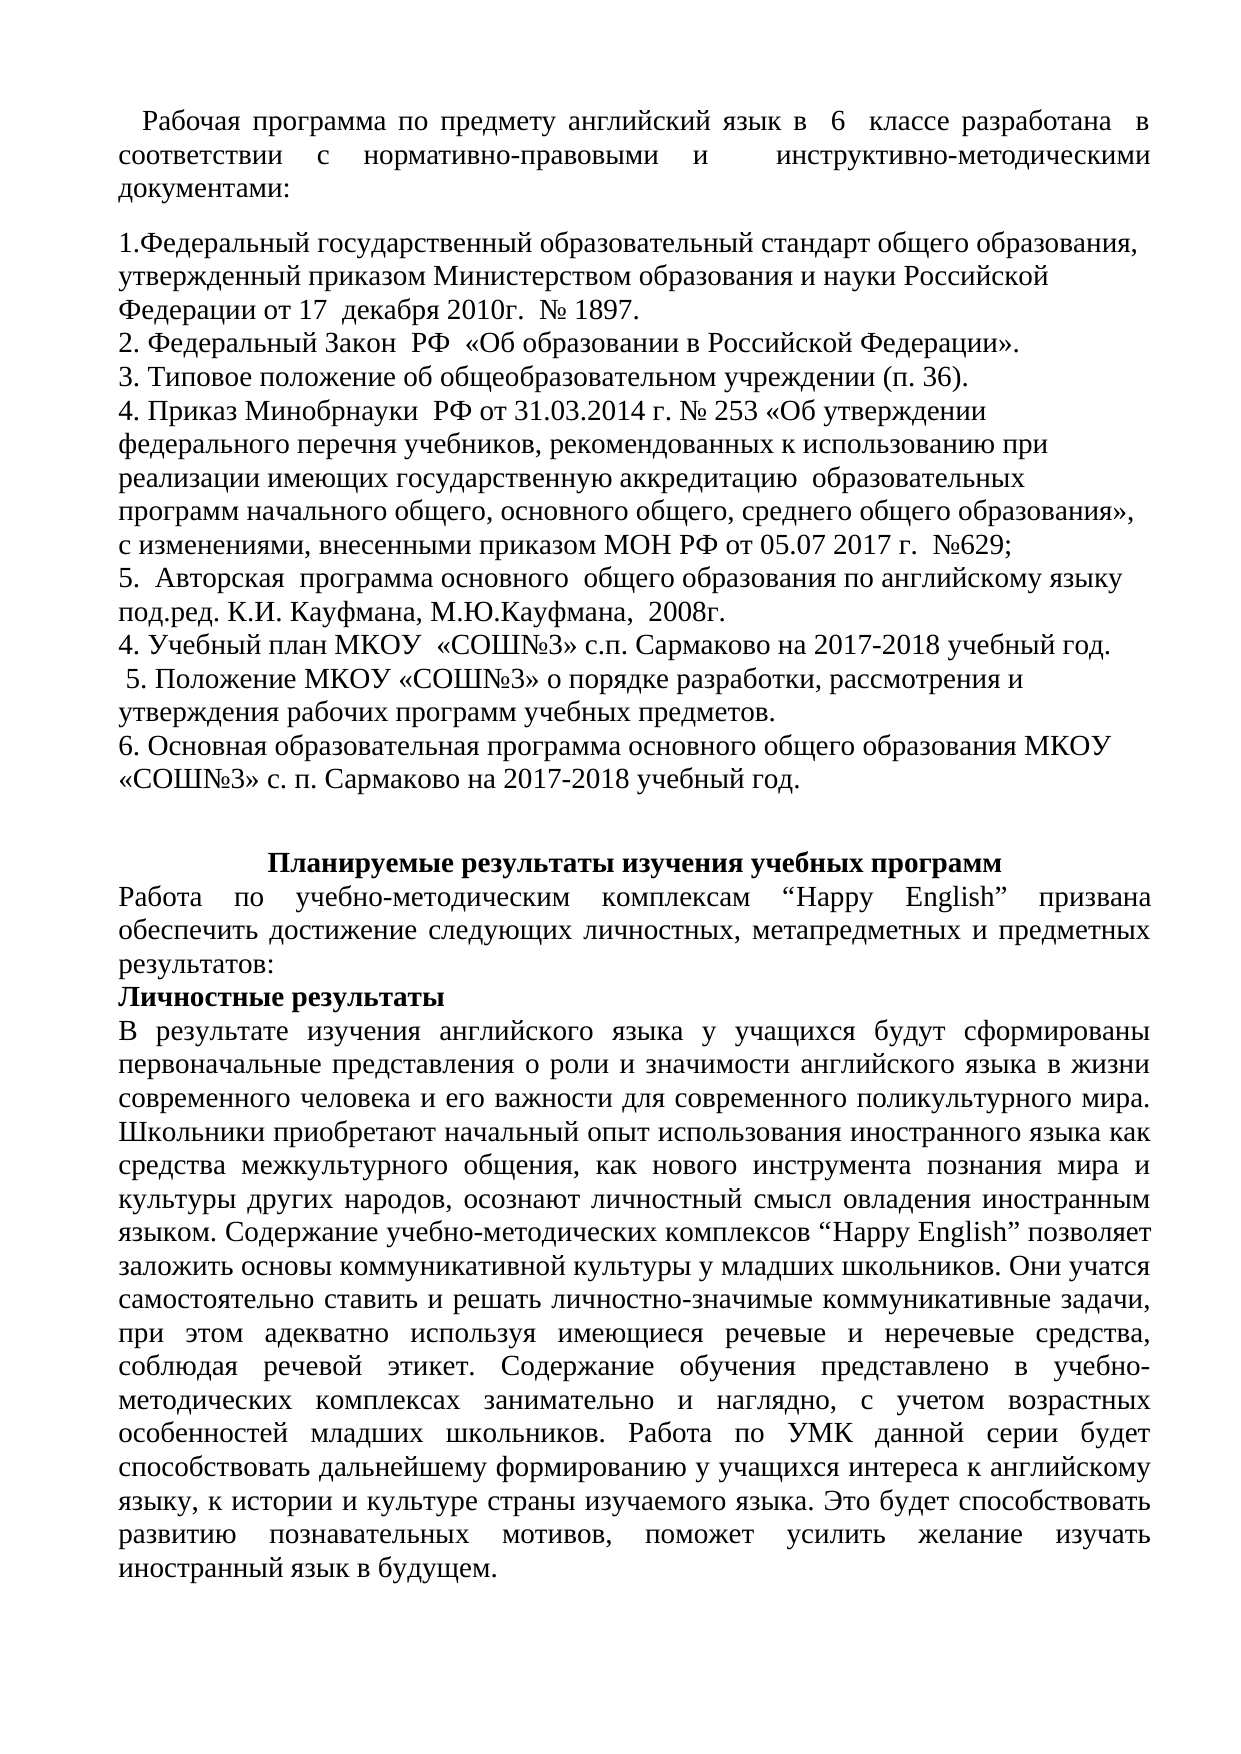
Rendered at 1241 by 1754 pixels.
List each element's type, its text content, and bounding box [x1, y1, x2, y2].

text Работа по учебно-методическим комплексам “Happy English” призвана обеспечить достижение следующих личностных, метапредметных и предметных результатов: [118, 879, 1152, 979]
text Личностные результаты [118, 979, 1152, 1013]
text 6. Основная образовательная программа основного общего образования МКОУ «СОШ№3» с. п. Сармаково на 2017-2018 учебный год. [118, 728, 1152, 795]
text В результате изучения английского языка у учащихся будут сформированы первоначальные представления о роли и значимости английского языка в жизни современного человека и его важности для современного поликультурного мира. Школьники приобретают начальный опыт использования иностранного языка как средства межкультурного общения, как нового инструмента познания мира и культуры других народов, осознают личностный смысл овладения иностранным языком. Содержание учебно-методических комплексов “Happy English” позволяет заложить основы коммуникативной культуры у младших школьников. Они учатся самостоятельно ставить и решать личностно-значимые коммуникативные задачи, при этом адекватно используя имеющиеся речевые и неречевые средства, соблюдая речевой этикет. Содержание обучения представлено в учебно-методических комплексах занимательно и наглядно, с учетом возрастных особенностей младших школьников. Работа по УМК данной серии будет способствовать дальнейшему формированию у учащихся интереса к английскому языку, к истории и культуре страны изучаемого языка. Это будет способствовать развитию познавательных мотивов, поможет усилить желание изучать иностранный язык в будущем. [118, 1013, 1152, 1583]
text Рабочая программа по предмету английский язык в 6 классе разработана в соответствии с нормативно-правовыми и инструктивно-методическими документами: [118, 103, 1152, 204]
text Планируемые результаты изучения учебных программ [118, 845, 1152, 879]
text 5. Авторская программа основного общего образования по английскому языку под.ред. К.И. Кауфмана, М.Ю.Кауфмана, 2008г. [118, 560, 1152, 627]
text 4. Приказ Минобрнауки РФ от 31.03.2014 г. № 253 «Об утверждении федерального перечня учебников, рекомендованных к использованию при реализации имеющих государственную аккредитацию образовательных программ начального общего, основного общего, среднего общего образования», с изменениями, внесенными приказом МОН РФ от 05.07 2017 г. №629; [118, 393, 1152, 560]
text 1.Федеральный государственный образовательный стандарт общего образования, утвержденный приказом Министерством образования и науки Российской Федерации от 17 декабря 2010г. № 1897. [118, 225, 1152, 326]
text 4. Учебный план МКОУ «СОШ№3» с.п. Сармаково на 2017-2018 учебный год. [118, 627, 1152, 661]
text 3. Типовое положение об общеобразовательном учреждении (п. 36). [118, 359, 1152, 393]
text 2. Федеральный Закон РФ «Об образовании в Российской Федерации». [118, 326, 1152, 359]
text 5. Положение МКОУ «СОШ№3» о порядке разработки, рассмотрения и утверждения рабочих программ учебных предметов. [118, 661, 1152, 728]
